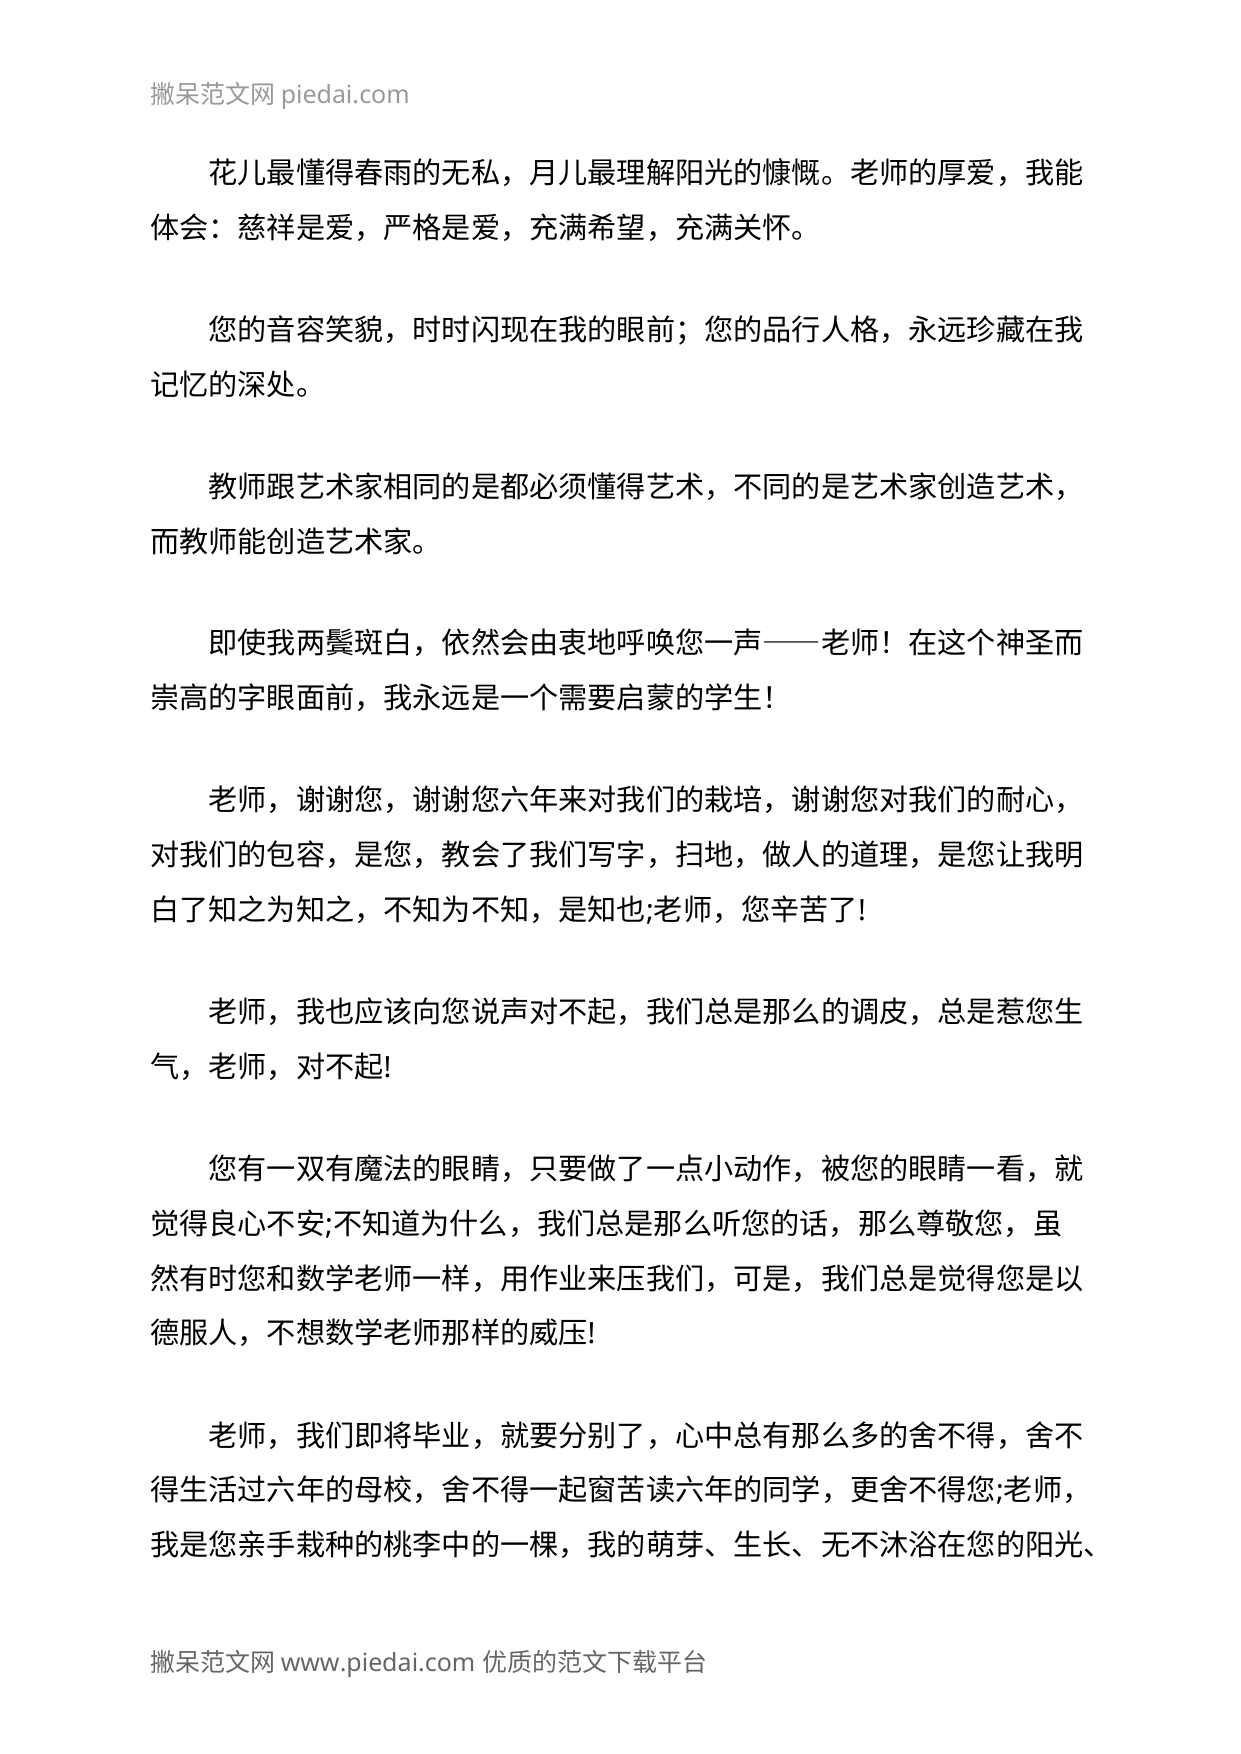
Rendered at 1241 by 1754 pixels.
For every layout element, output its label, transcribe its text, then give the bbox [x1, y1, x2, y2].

text 花儿最懂得春雨的无私，月儿最理解阳光的慷慨。老师的厚爱，我能体会：慈祥是爱，严格是爱，充满希望，充满关怀。 [150, 150, 1090, 247]
text 教师跟艺术家相同的是都必须懂得艺术，不同的是艺术家创造艺术，而教师能创造艺术家。 [150, 463, 1090, 561]
text 老师，我也应该向您说声对不起，我们总是那么的调皮，总是惹您生气，老师，对不起! [150, 988, 1090, 1086]
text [150, 1412, 1090, 1564]
text 您有一双有魔法的眼睛，只要做了一点小动作，被您的眼睛一看，就觉得良心不安;不知道为什么，我们总是那么听您的话，那么尊敬您，虽然有时您和数学老师一样，用作业来压我们，可是，我们总是觉得您是以德服人，不想数学老师那样的威压! [150, 1145, 1090, 1352]
text 您的音容笑貌，时时闪现在我的眼前；您的品行人格，永远珍藏在我记忆的深处。 [150, 307, 1090, 404]
text 老师，谢谢您，谢谢您六年来对我们的栽培，谢谢您对我们的耐心，对我们的包容，是您，教会了我们写字，扫地，做人的道理，是您让我明白了知之为知之，不知为不知，是知也;老师，您辛苦了! [150, 777, 1090, 929]
text 即使我两鬓斑白，依然会由衷地呼唤您一声——老师！在这个神圣而崇高的字眼面前，我永远是一个需要启蒙的学生！ [150, 620, 1090, 717]
